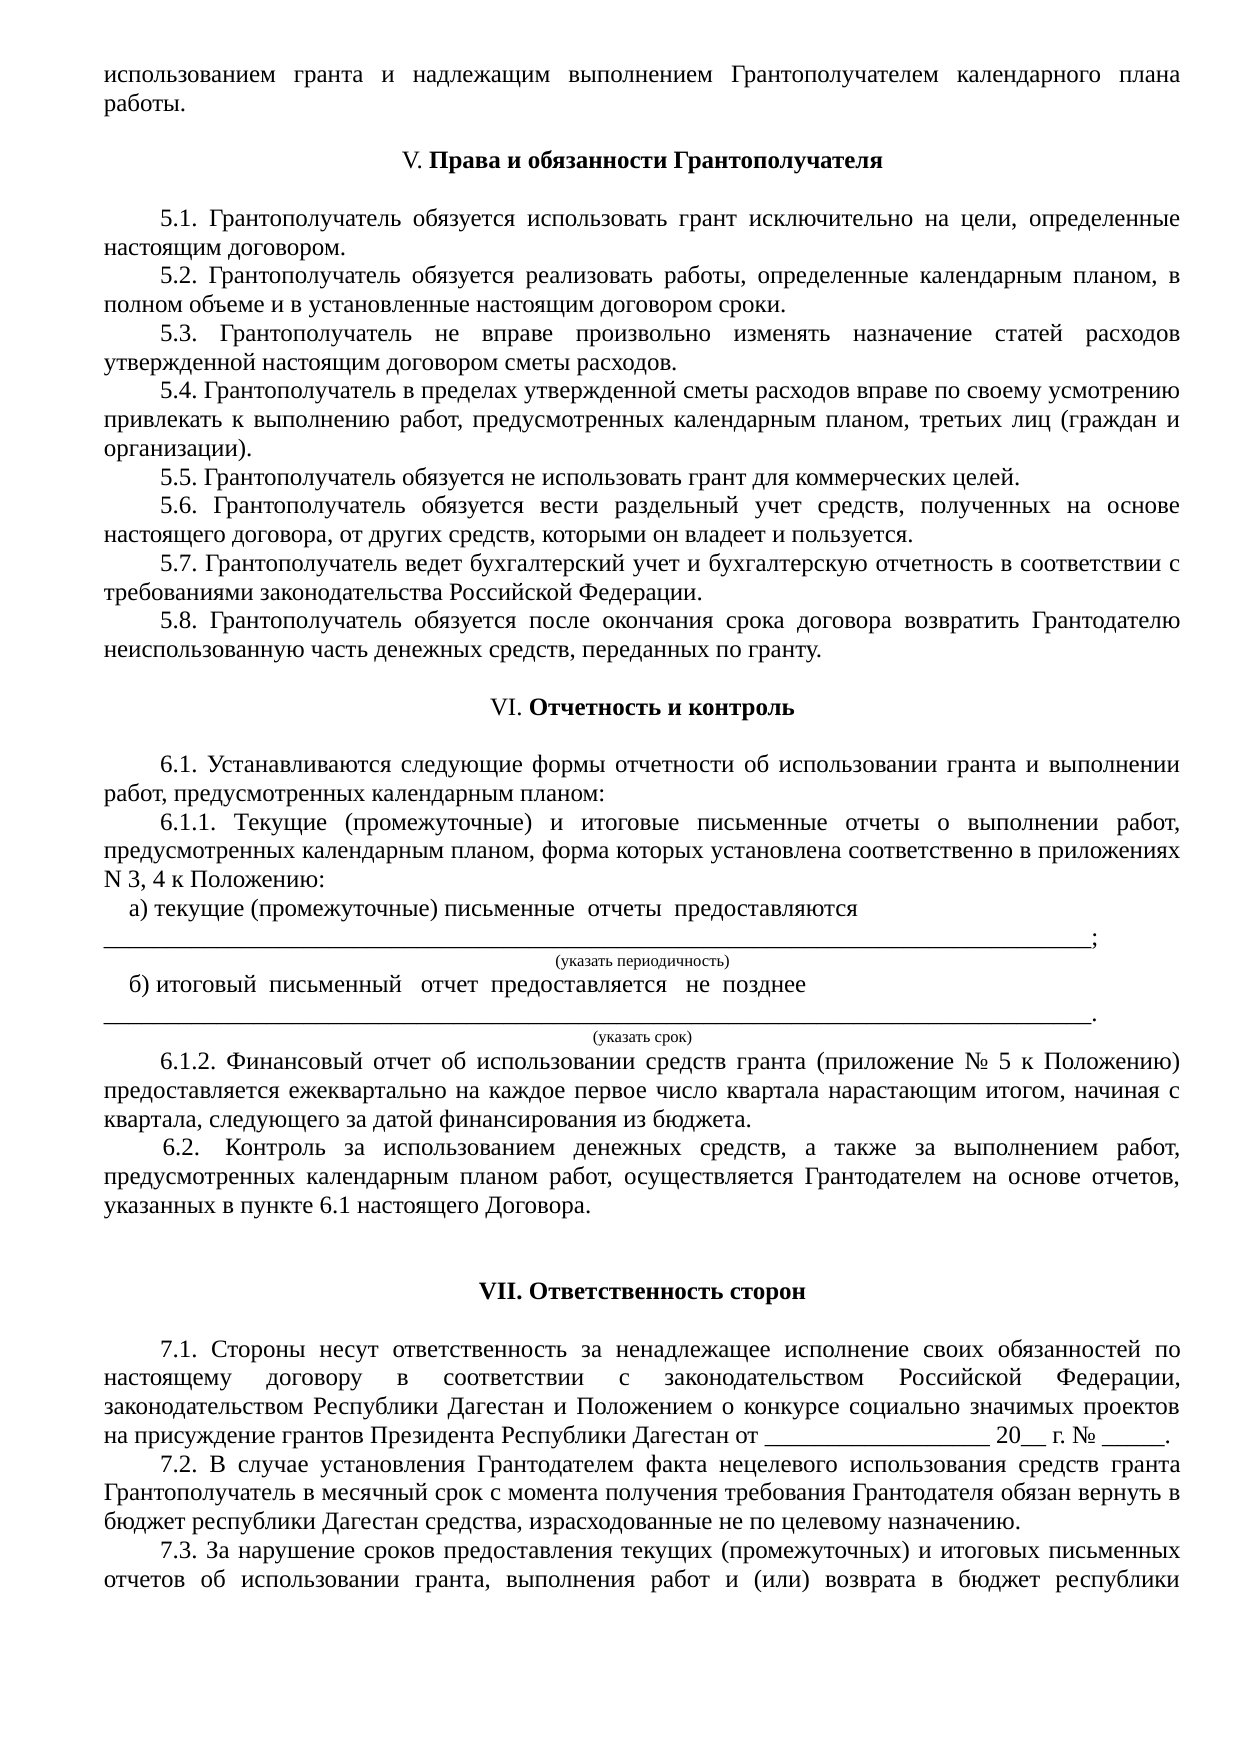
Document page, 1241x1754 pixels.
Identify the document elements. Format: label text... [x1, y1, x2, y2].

text 7.1. Стороны несут ответственность за ненадлежащее исполнение своих обязанностей по настоящему договору в соответствии с законодательством Российской Федерации, законодательством Республики Дагестан и Положением о конкурсе социально значимых проектов на присуждение грантов Президента Республики Дагестан от __________________ 20__ г. № _____. [103, 1334, 1181, 1449]
text 5.1. Грантополучатель обязуется использовать грант исключительно на цели, определенные настоящим договором. [103, 203, 1181, 260]
text б) итоговый письменный отчет предоставляется не позднее [103, 969, 1181, 998]
text (указать срок) [103, 1027, 1181, 1046]
text 6.1.2. Финансовый отчет об использовании средств гранта (приложение № 5 к Положению) предоставляется ежеквартально на каждое первое число квартала нарастающим итогом, начиная с квартала, следующего за датой финансирования из бюджета. [103, 1046, 1181, 1132]
list Контроль за использованием денежных средств, а также за выполнением работ, предусмотренных календарным планом работ, осуществляется Грантодателем на основе отчетов, указанных в пункте 6.1 настоящего Договора. [103, 1132, 1181, 1219]
text _______________________________________________________________________________. [103, 998, 1181, 1027]
text (указать периодичность) [103, 950, 1181, 969]
text VI. Отчетность и контроль [103, 692, 1181, 720]
text 6.1.1. Текущие (промежуточные) и итоговые письменные отчеты о выполнении работ, предусмотренных календарным планом, форма которых установлена соответственно в приложениях N 3, 4 к Положению: [103, 807, 1181, 893]
text 6.1. Устанавливаются следующие формы отчетности об использовании гранта и выполнении работ, предусмотренных календарным планом: [103, 749, 1181, 807]
text 5.7. Грантополучатель ведет бухгалтерский учет и бухгалтерскую отчетность в соответствии с требованиями законодательства Российской Федерации. [103, 548, 1181, 605]
text VII. Ответственность сторон [103, 1276, 1181, 1305]
text 5.5. Грантополучатель обязуется не использовать грант для коммерческих целей. [103, 462, 1181, 490]
text _______________________________________________________________________________; [103, 922, 1181, 950]
text 5.8. Грантополучатель обязуется после окончания срока договора возвратить Грантодателю неиспользованную часть денежных средств, переданных по гранту. [103, 605, 1181, 663]
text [103, 1535, 1181, 1592]
text V. Права и обязанности Грантополучателя [103, 145, 1181, 174]
text а) текущие (промежуточные) письменные отчеты предоставляются [103, 893, 1181, 922]
text 5.2. Грантополучатель обязуется реализовать работы, определенные календарным планом, в полном объеме и в установленные настоящим договором сроки. [103, 260, 1181, 318]
text 5.4. Грантополучатель в пределах утвержденной сметы расходов вправе по своему усмотрению привлекать к выполнению работ, предусмотренных календарным планом, третьих лиц (граждан и организации). [103, 375, 1181, 462]
text 5.6. Грантополучатель обязуется вести раздельный учет средств, полученных на основе настоящего договора, от других средств, которыми он владеет и пользуется. [103, 490, 1181, 548]
text 7.2. В случае установления Грантодателем факта нецелевого использования средств гранта Грантополучатель в месячный срок с момента получения требования Грантодателя обязан вернуть в бюджет республики Дагестан средства, израсходованные не по целевому назначению. [103, 1449, 1181, 1535]
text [103, 59, 1181, 117]
text 5.3. Грантополучатель не вправе произвольно изменять назначение статей расходов утвержденной настоящим договором сметы расходов. [103, 318, 1181, 375]
